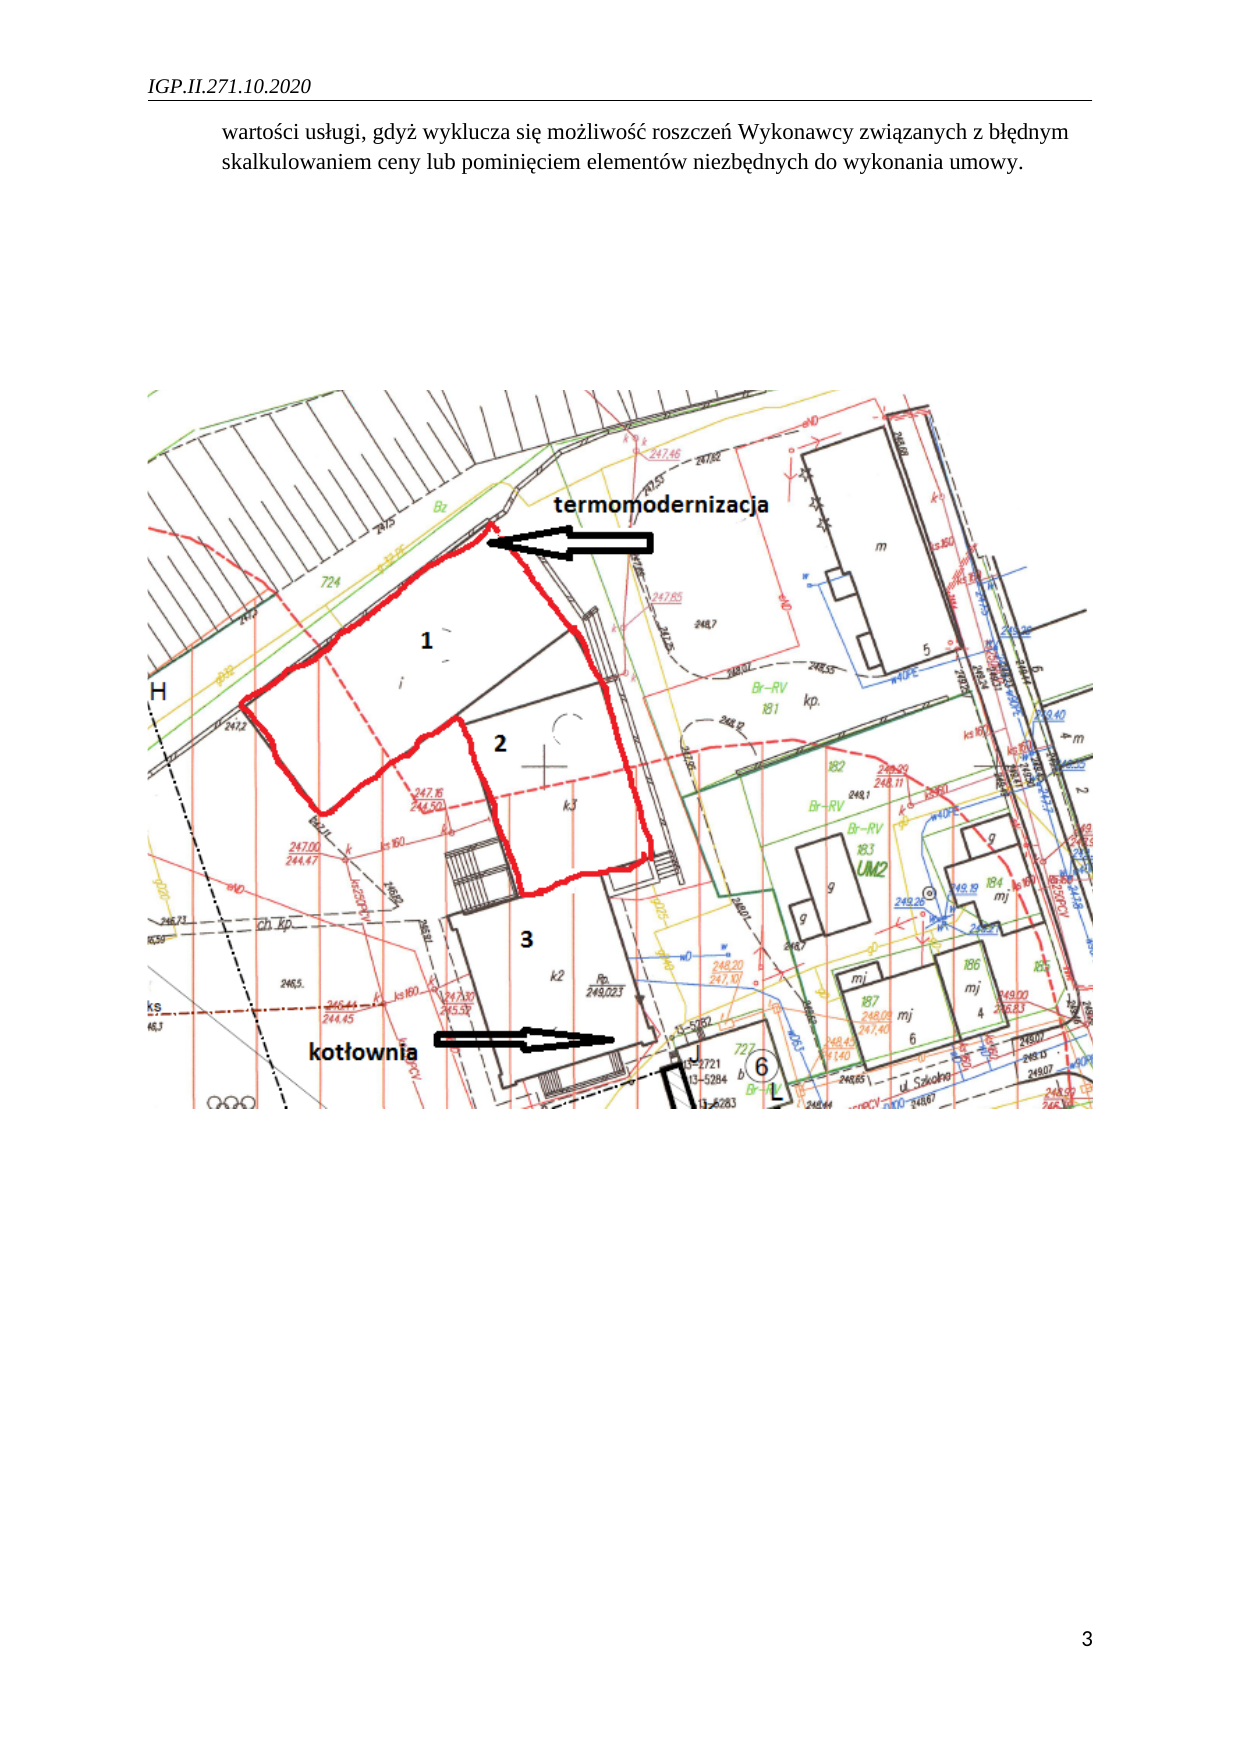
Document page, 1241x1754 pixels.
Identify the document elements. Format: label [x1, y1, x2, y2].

picture [147, 390, 1093, 1109]
text [222, 118, 1092, 175]
